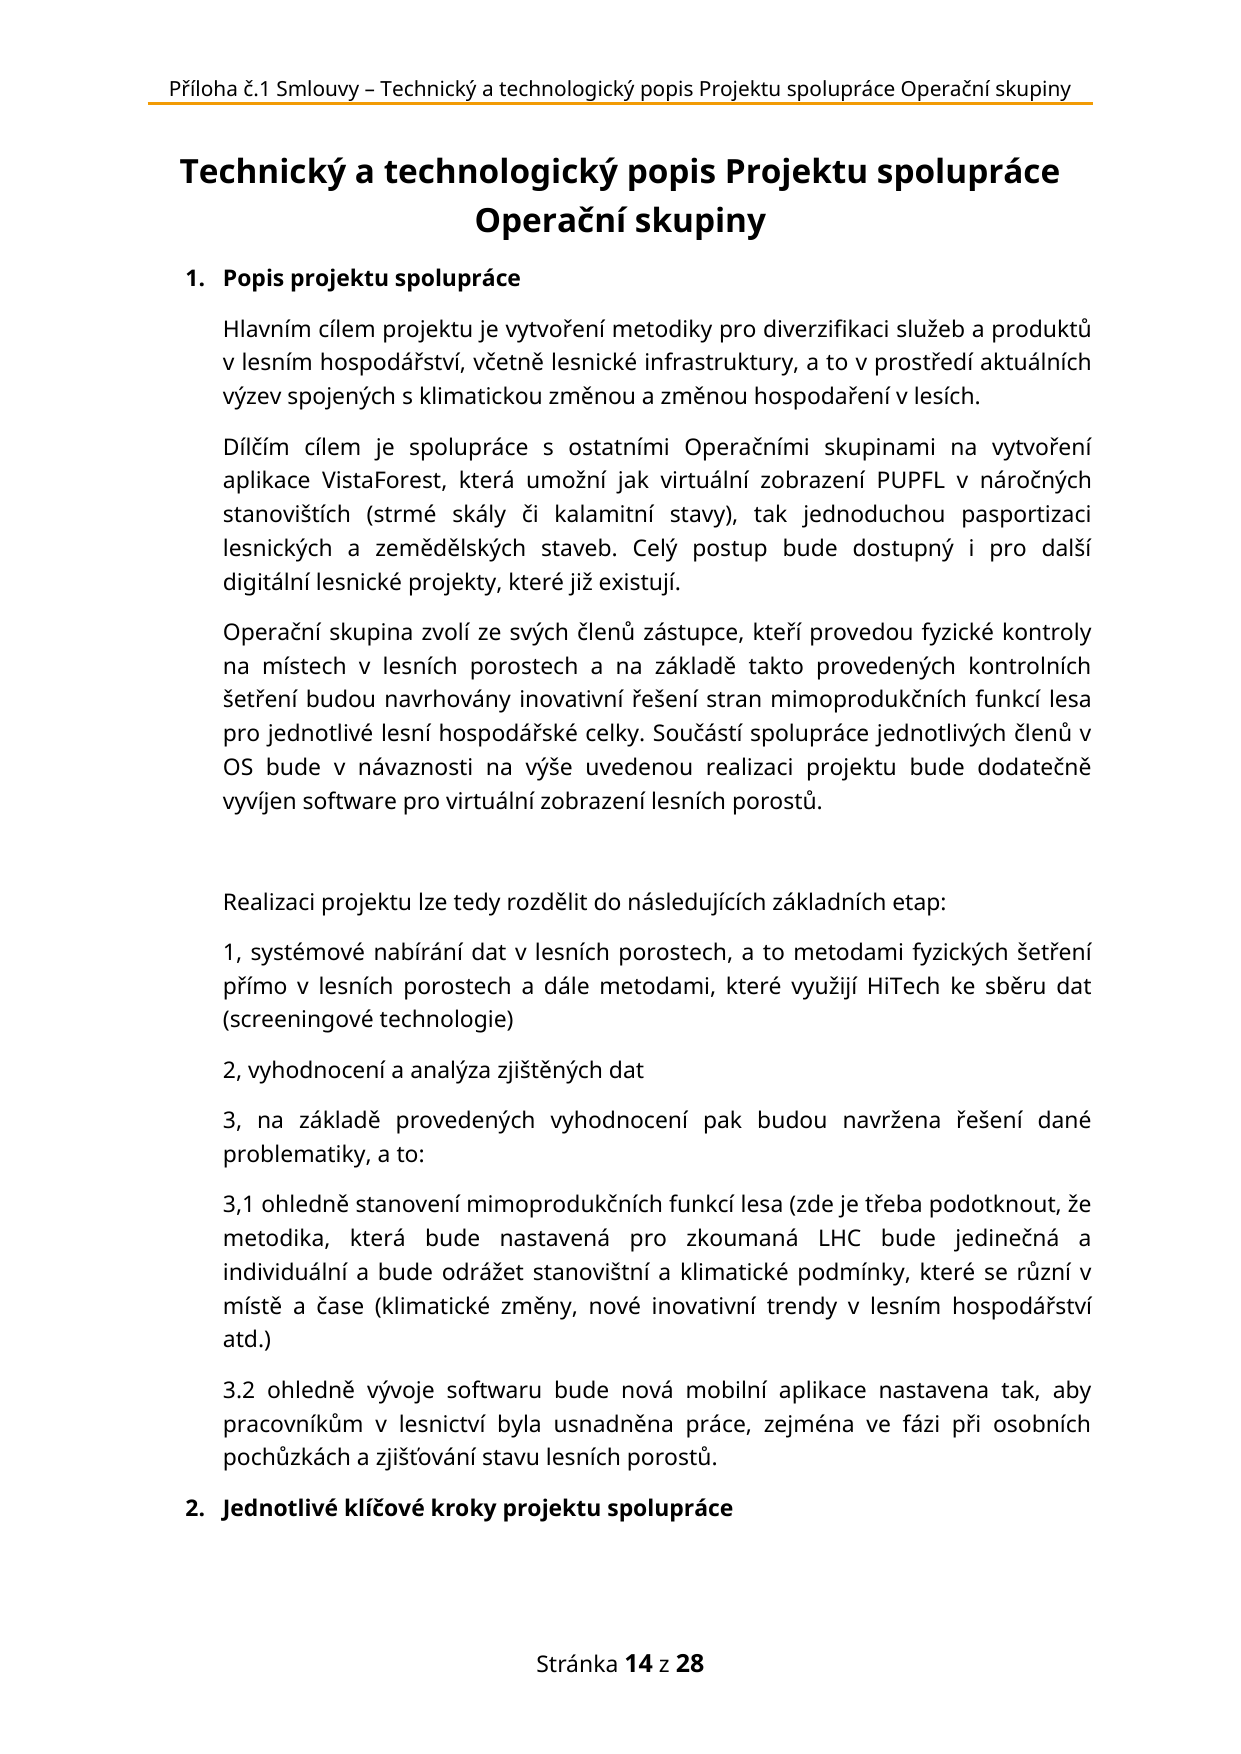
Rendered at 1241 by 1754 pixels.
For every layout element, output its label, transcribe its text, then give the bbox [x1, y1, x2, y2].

text 1, systémové nabírání dat v lesních porostech, a to metodami fyzických šetření přímo v lesních porostech a dále metodami, které využijí HiTech ke sběru dat (screeningové technologie) [223, 936, 1093, 1035]
list Jednotlivé klíčové kroky projektu spolupráce [185, 1492, 1093, 1523]
text Technický a technologický popis Projektu spolupráce Operační skupiny [148, 148, 1093, 242]
list Popis projektu spolupráce [185, 262, 1093, 293]
text Dílčím cílem je spolupráce s ostatními Operačními skupinami na vytvoření aplikace VistaForest, která umožní jak virtuální zobrazení PUPFL v náročných stanovištích (strmé skály či kalamitní stavy), tak jednoduchou pasportizaci lesnických a zemědělských staveb. Celý postup bude dostupný i pro další digitální lesnické projekty, které již existují. [223, 431, 1093, 597]
text 3,1 ohledně stanovení mimoprodukčních funkcí lesa (zde je třeba podotknout, že metodika, která bude nastavená pro zkoumaná LHC bude jedinečná a individuální a bude odrážet stanovištní a klimatické podmínky, které se různí v místě a čase (klimatické změny, nové inovativní trendy v lesním hospodářství atd.) [223, 1188, 1093, 1355]
text 3, na základě provedených vyhodnocení pak budou navržena řešení dané problematiky, a to: [223, 1104, 1093, 1169]
text Operační skupina zvolí ze svých členů zástupce, kteří provedou fyzické kontroly na místech v lesních porostech a na základě takto provedených kontrolních šetření budou navrhovány inovativní řešení stran mimoprodukčních funkcí lesa pro jednotlivé lesní hospodářské celky. Součástí spolupráce jednotlivých členů v OS bude v návaznosti na výše uvedenou realizaci projektu bude dodatečně vyvíjen software pro virtuální zobrazení lesních porostů. [223, 616, 1093, 816]
text Realizaci projektu lze tedy rozdělit do následujících základních etap: [223, 886, 1093, 917]
text 2, vyhodnocení a analýza zjištěných dat [223, 1054, 1093, 1085]
text 3.2 ohledně vývoje softwaru bude nová mobilní aplikace nastavena tak, aby pracovníkům v lesnictví byla usnadněna práce, zejména ve fázi při osobních pochůzkách a zjišťování stavu lesních porostů. [223, 1374, 1093, 1473]
text Hlavním cílem projektu je vytvoření metodiky pro diverzifikaci služeb a produktů v lesním hospodářství, včetně lesnické infrastruktury, a to v prostředí aktuálních výzev spojených s klimatickou změnou a změnou hospodaření v lesích. [223, 313, 1093, 411]
